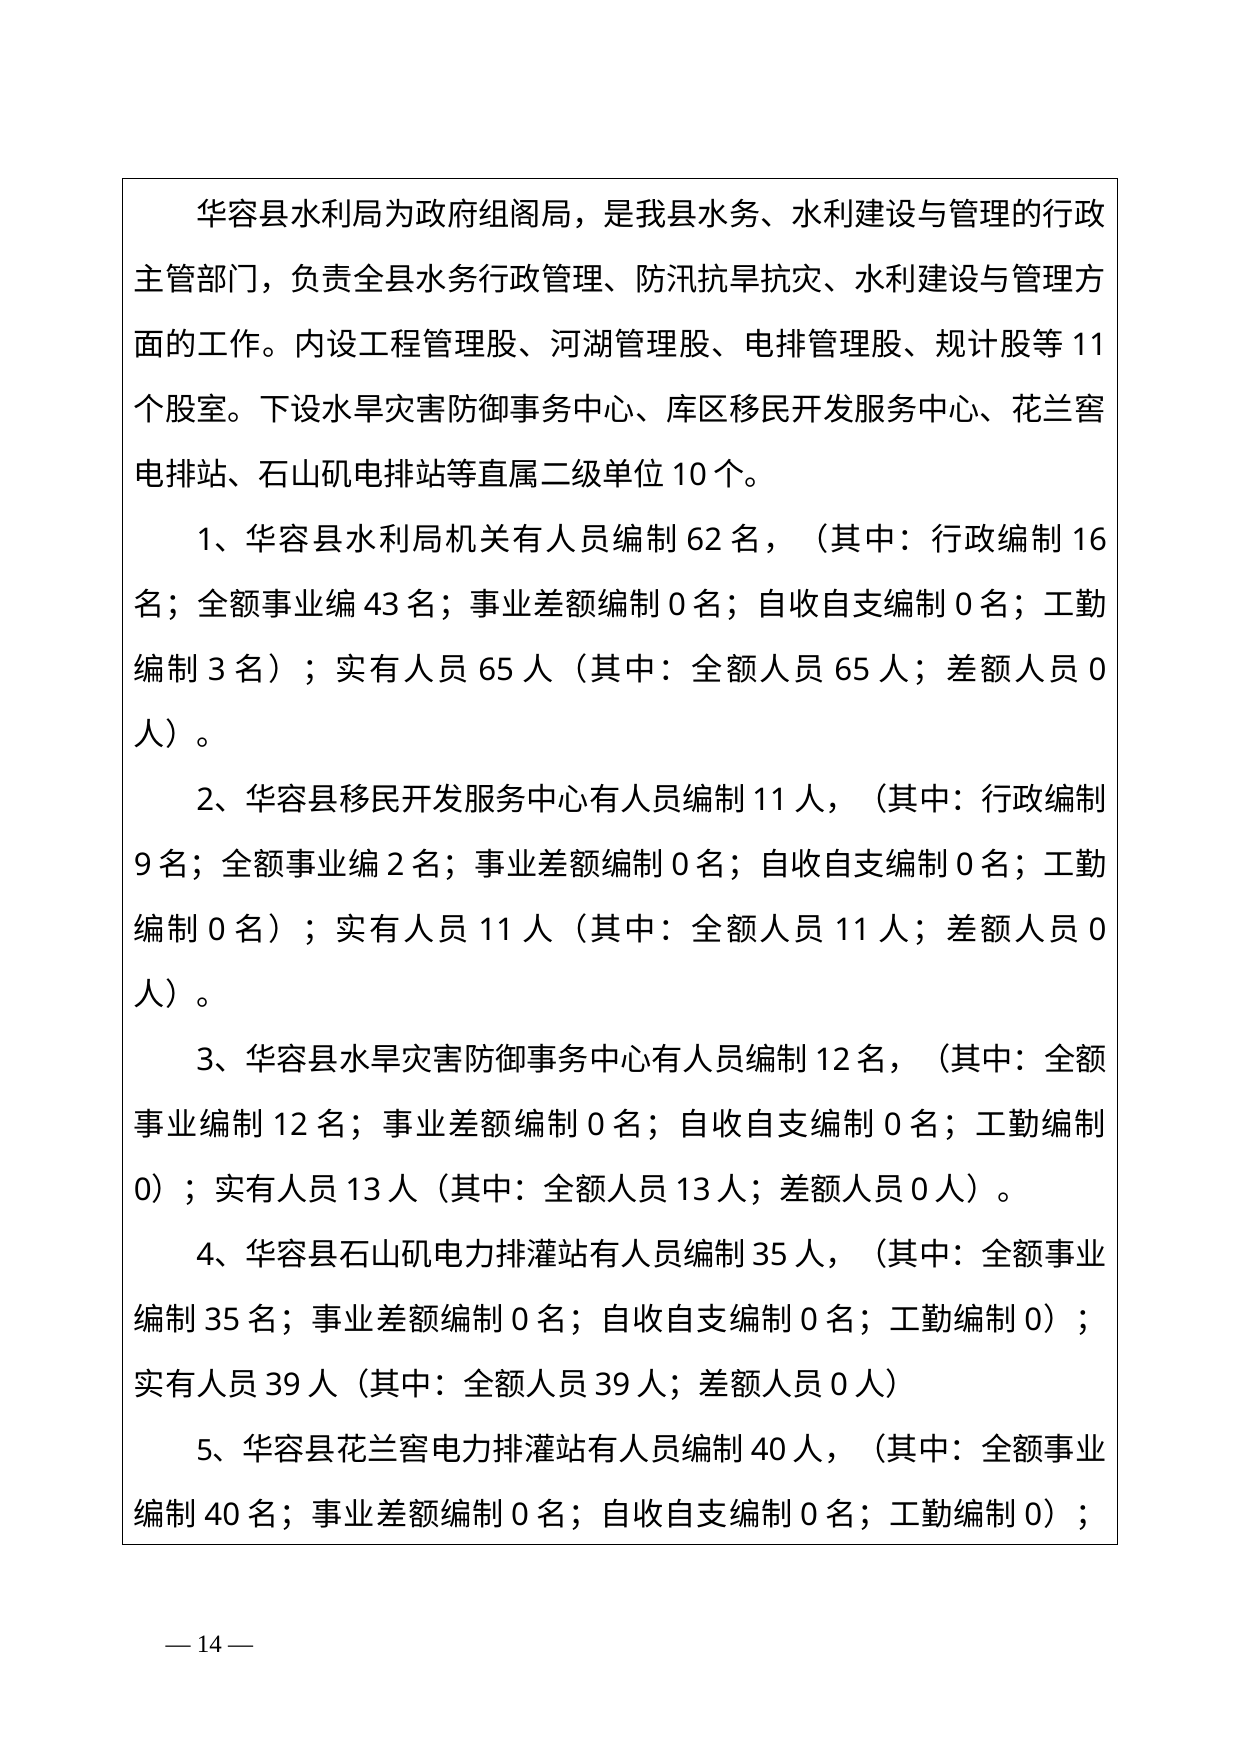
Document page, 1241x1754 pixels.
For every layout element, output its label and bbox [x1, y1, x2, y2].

table_header [123, 179, 1117, 1544]
